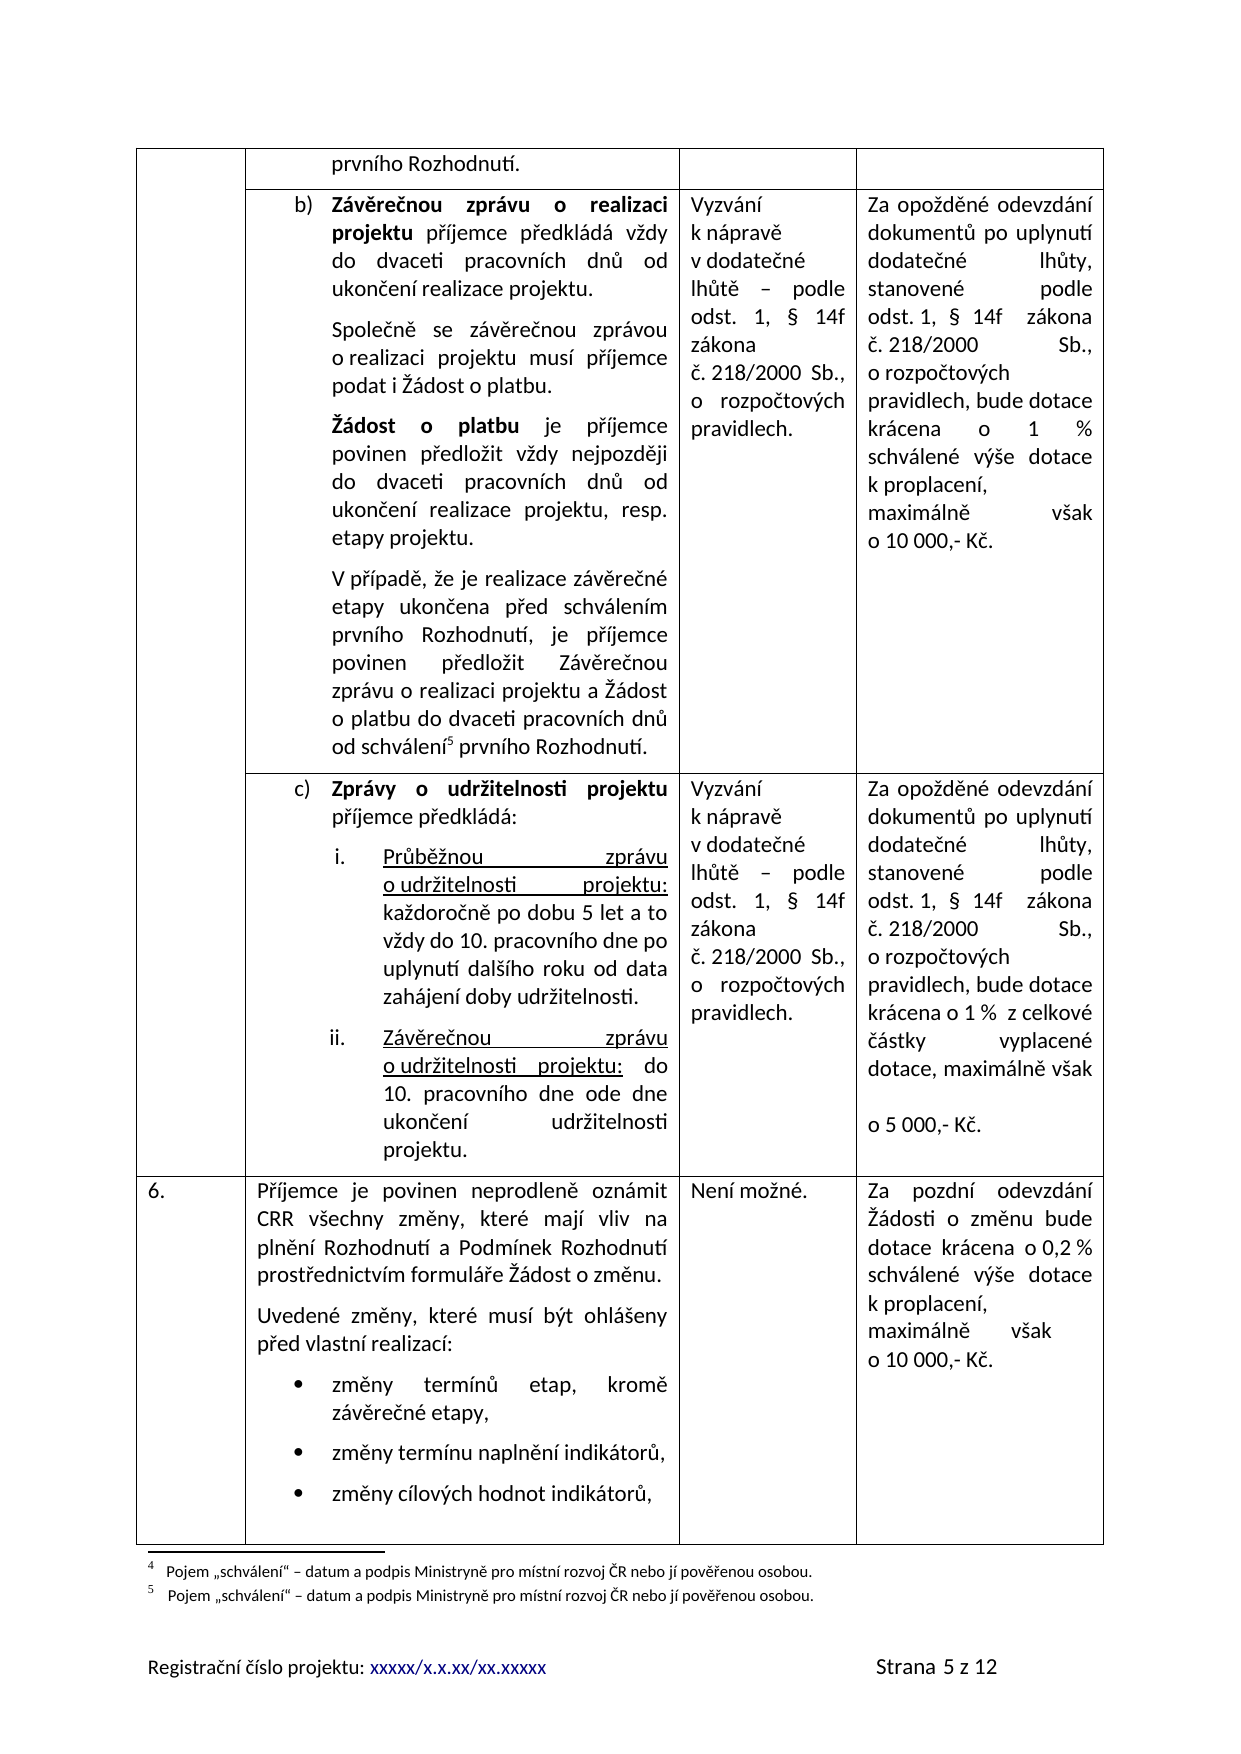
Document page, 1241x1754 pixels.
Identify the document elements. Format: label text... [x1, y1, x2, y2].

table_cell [246, 149, 679, 189]
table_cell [246, 1177, 679, 1544]
table_cell Zprávy o udržitelnosti projektu příjemce předkládá: Průběžnou zprávu o udržitelnosti projektu: každoročně po dobu 5 let a to vždy do 10. pracovního dne po uplynutí dalšího roku od data zahájení doby udržitelnosti. Závěrečnou zprávu o udržitelnosti projektu: do 10. pracovního dne ode dne ukončení udržitelnosti projektu. [246, 774, 679, 1176]
table_cell Vyzvání k nápravě v dodatečné lhůtě – podle odst. 1, § 14f zákona č. 218/2000 Sb., o rozpočtových pravidlech. [680, 774, 856, 1176]
table_cell 6. [137, 1177, 245, 1544]
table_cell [857, 149, 1103, 189]
table_cell Vyzvání k nápravě v dodatečné lhůtě – podle odst. 1, § 14f zákona č. 218/2000 Sb., o rozpočtových pravidlech. [680, 190, 856, 773]
table_cell Závěrečnou zprávu o realizaci projektu příjemce předkládá vždy do dvaceti pracovních dnů od ukončení realizace projektu. Společně se závěrečnou zprávou o realizaci projektu musí příjemce podat i Žádost o platbu. Žádost o platbu je příjemce povinen předložit vždy nejpozději do dvaceti pracovních dnů od ukončení realizace projektu, resp. etapy projektu. V případě, že je realizace závěrečné etapy ukončena před schválením prvního Rozhodnutí, je příjemce povinen předložit Závěrečnou zprávu o realizaci projektu a Žádost o platbu do dvaceti pracovních dnů od schválení prvního Rozhodnutí. [246, 190, 679, 773]
table_cell Není možné. [680, 1177, 856, 1544]
table_cell Za opožděné odevzdání dokumentů po uplynutí dodatečné lhůty, stanovené podle odst. 1, § 14f zákona č. 218/2000 Sb., o rozpočtových pravidlech, bude dotace krácena o 1 % z celkové částky vyplacené dotace, maximálně však o 5 000,- Kč. [857, 774, 1103, 1176]
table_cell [680, 149, 856, 189]
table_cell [857, 1177, 1103, 1544]
